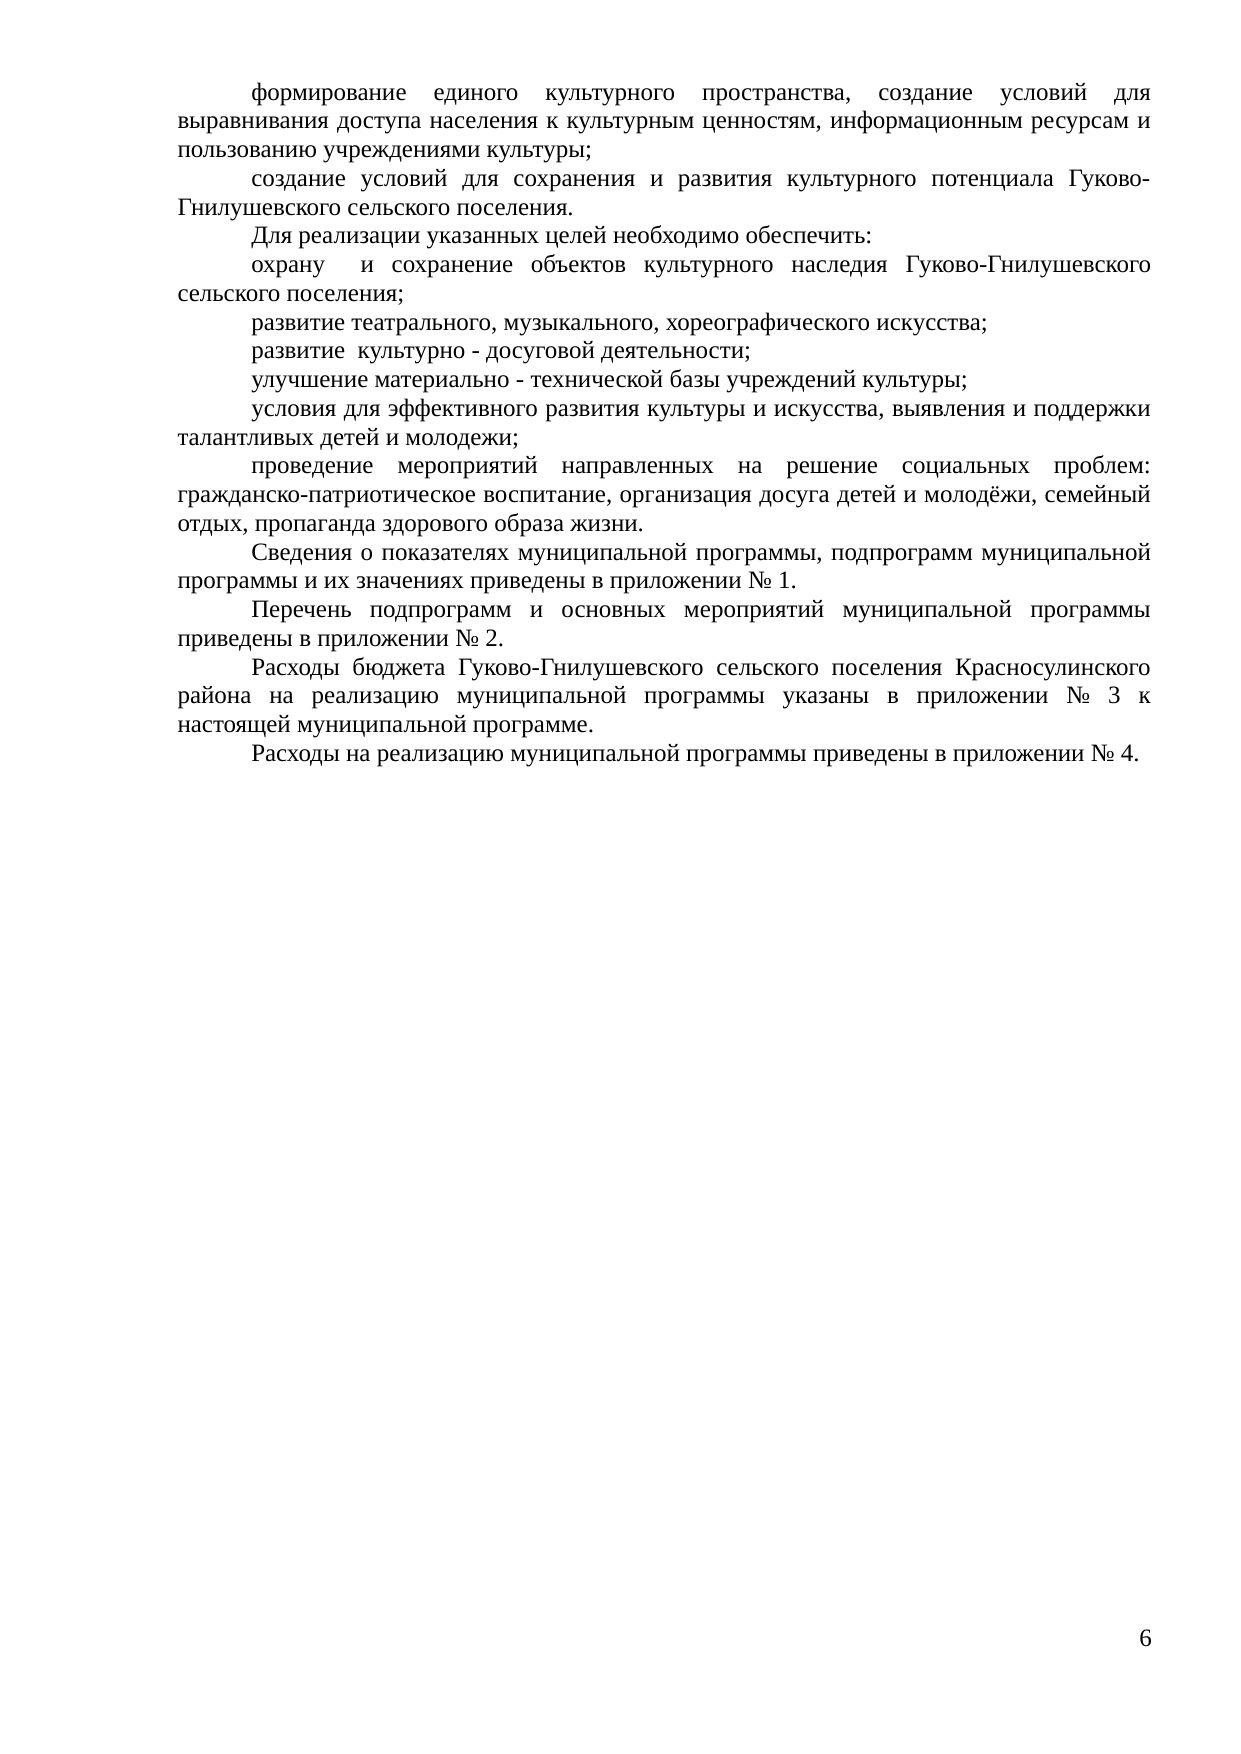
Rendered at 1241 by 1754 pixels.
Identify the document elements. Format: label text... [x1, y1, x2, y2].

text Расходы бюджета Гуково-Гнилушевского сельского поселения Красносулинского района на реализацию муниципальной программы указаны в приложении № 3 к настоящей муниципальной программе. [177, 652, 1152, 738]
text развитие культурно - досуговой деятельности; [177, 336, 1152, 364]
text формирование единого культурного пространства, создание условий для выравнивания доступа населения к культурным ценностям, информационным ресурсам и пользованию учреждениями культуры; [177, 77, 1152, 163]
text проведение мероприятий направленных на решение социальных проблем: гражданско-патриотическое воспитание, организация досуга детей и молодёжи, семейный отдых, пропаганда здорового образа жизни. [177, 451, 1152, 537]
text создание условий для сохранения и развития культурного потенциала Гуково-Гнилушевского сельского поселения. [177, 163, 1152, 221]
text охрану и сохранение объектов культурного наследия Гуково-Гнилушевского сельского поселения; [177, 249, 1152, 307]
text Сведения о показателях муниципальной программы, подпрограмм муниципальной программы и их значениях приведены в приложении № 1. [177, 537, 1152, 594]
text Для реализации указанных целей необходимо обеспечить: [177, 221, 1152, 249]
text Перечень подпрограмм и основных мероприятий муниципальной программы приведены в приложении № 2. [177, 594, 1152, 652]
text улучшение материально - технической базы учреждений культуры; [177, 364, 1152, 393]
text развитие театрального, музыкального, хореографического искусства; [177, 307, 1152, 336]
text Расходы на реализацию муниципальной программы приведены в приложении № 4. [177, 738, 1152, 767]
text условия для эффективного развития культуры и искусства, выявления и поддержки талантливых детей и молодежи; [177, 393, 1152, 451]
